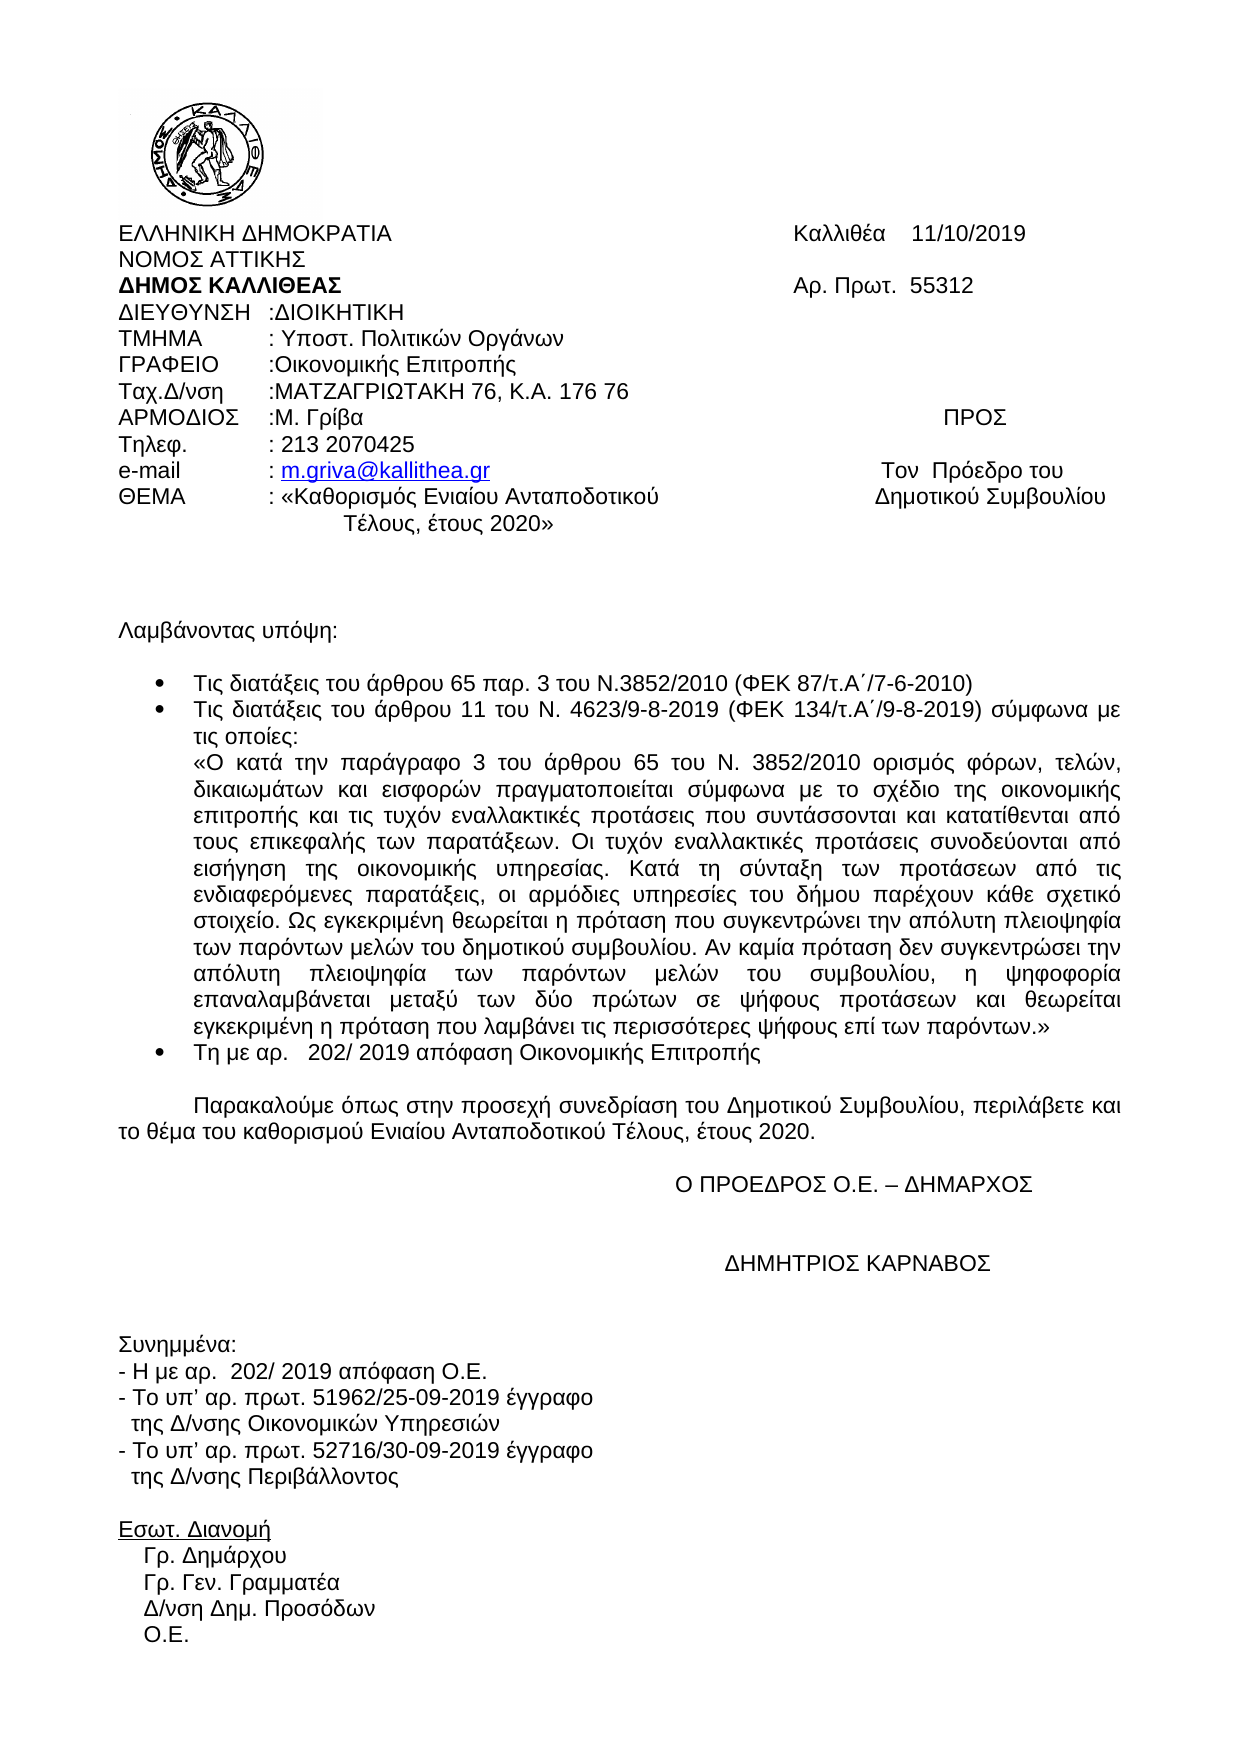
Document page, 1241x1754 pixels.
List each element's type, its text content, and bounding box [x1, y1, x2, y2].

text ΔΗΜΗΤΡΙΟΣ ΚΑΡΝΑΒΟΣ [643, 1250, 1122, 1276]
list Τις διατάξεις του άρθρου 65 παρ. 3 του Ν.3852/2010 (ΦΕΚ 87/τ.Α΄/7-6-2010) [156, 670, 1122, 696]
text Τέλους, έτους 2020» [268, 509, 1122, 536]
text Γρ. Γεν. Γραμματέα [118, 1568, 1122, 1595]
text ΔΗΜΟΣ ΚΑΛΛΙΘΕΑΣ Αρ. Πρωτ. 55312 [118, 272, 1122, 299]
text ΔΙΕΥΘΥΝΣΗ :ΔΙΟΙΚΗΤΙΚΗ [118, 299, 1122, 325]
text ΓΡΑΦΕΙΟ :Οικονομικής Επιτροπής [118, 351, 1122, 378]
text - Το υπ’ αρ. πρωτ. 51962/25-09-2019 έγγραφο [118, 1384, 1122, 1410]
text ΑΡΜΟΔΙΟΣ :Μ. Γρίβα ΠΡΟΣ [118, 404, 1122, 431]
text Λαμβάνοντας υπόψη: [118, 617, 1122, 644]
text Ταχ.Δ/νση :ΜΑΤΖΑΓΡΙΩΤΑΚΗ 76, Κ.Α. 176 76 [118, 378, 1122, 404]
text - Η με αρ. 202/ 2019 απόφαση Ο.Ε. [118, 1358, 1122, 1384]
text Συνημμένα: [118, 1331, 1122, 1358]
text Δ/νση Δημ. Προσόδων [118, 1595, 1122, 1621]
text της Δ/νσης Περιβάλλοντος [118, 1463, 1122, 1489]
list Τις διατάξεις του άρθρου 11 του Ν. 4623/9-8-2019 (ΦΕΚ 134/τ.Α΄/9-8-2019) σύμφωνα με τις οποίες: [156, 696, 1122, 749]
text Εσωτ. Διανομή [118, 1516, 1122, 1542]
text Παρακαλούμε όπως στην προσεχή συνεδρίαση του Δημοτικού Συμβουλίου, περιλάβετε και το θέμα του καθορισμού Ενιαίου Ανταποδοτικού Τέλους, έτους 2020. [118, 1092, 1122, 1144]
text - Το υπ’ αρ. πρωτ. 52716/30-09-2019 έγγραφο [118, 1437, 1122, 1463]
text ΕΛΛΗΝΙΚΗ ΔΗΜΟΚΡΑΤΙΑ Καλλιθέα 11/10/2019 [118, 220, 1122, 246]
text Γρ. Δημάρχου [118, 1542, 1122, 1568]
text ΝΟΜΟΣ ΑΤΤΙΚΗΣ [118, 246, 1122, 272]
text Ο.Ε. [118, 1621, 1122, 1648]
text Ο ΠΡΟΕΔΡΟΣ Ο.Ε. – ΔΗΜΑΡΧΟΣ [568, 1171, 1122, 1197]
list Τη με αρ. 202/ 2019 απόφαση Οικονομικής Επιτροπής [156, 1039, 1122, 1065]
picture [118, 88, 323, 220]
text της Δ/νσης Οικονομικών Υπηρεσιών [118, 1410, 1122, 1437]
text ΤΜΗΜΑ : Υποστ. Πολιτικών Οργάνων [118, 325, 1122, 351]
text e-mail : m.griva@kallithea.gr Τον Πρόεδρο του [118, 457, 1122, 483]
text «Ο κατά την παράγραφο 3 του άρθρου 65 του Ν. 3852/2010 ορισμός φόρων, τελών, δικαιωμάτων και εισφορών πραγματοποιείται σύμφωνα με το σχέδιο της οικονομικής επιτροπής και τις τυχόν εναλλακτικές προτάσεις που συντάσσονται και κατατίθενται από τους επικεφαλής των παρατάξεων. Οι τυχόν εναλλακτικές προτάσεις συνοδεύονται από εισήγηση της οικονομικής υπηρεσίας. Κατά τη σύνταξη των προτάσεων από τις ενδιαφερόμενες παρατάξεις, οι αρμόδιες υπηρεσίες του δήμου παρέχουν κάθε σχετικό στοιχείο. Ως εγκεκριμένη θεωρείται η πρόταση που συγκεντρώνει την απόλυτη πλειοψηφία των παρόντων μελών του δημοτικού συμβουλίου. Αν καμία πρόταση δεν συγκεντρώσει την απόλυτη πλειοψηφία των παρόντων μελών του συμβουλίου, η ψηφοφορία επαναλαμβάνεται μεταξύ των δύο πρώτων σε ψήφους προτάσεων και θεωρείται εγκεκριμένη η πρόταση που λαμβάνει τις περισσότερες ψήφους επί των παρόντων.» [193, 749, 1122, 1039]
text ΘΕΜΑ : «Καθορισμός Ενιαίου Ανταποδοτικού Δημοτικού Συμβουλίου [118, 483, 1122, 509]
text Τηλεφ. : 213 2070425 [118, 431, 1122, 457]
